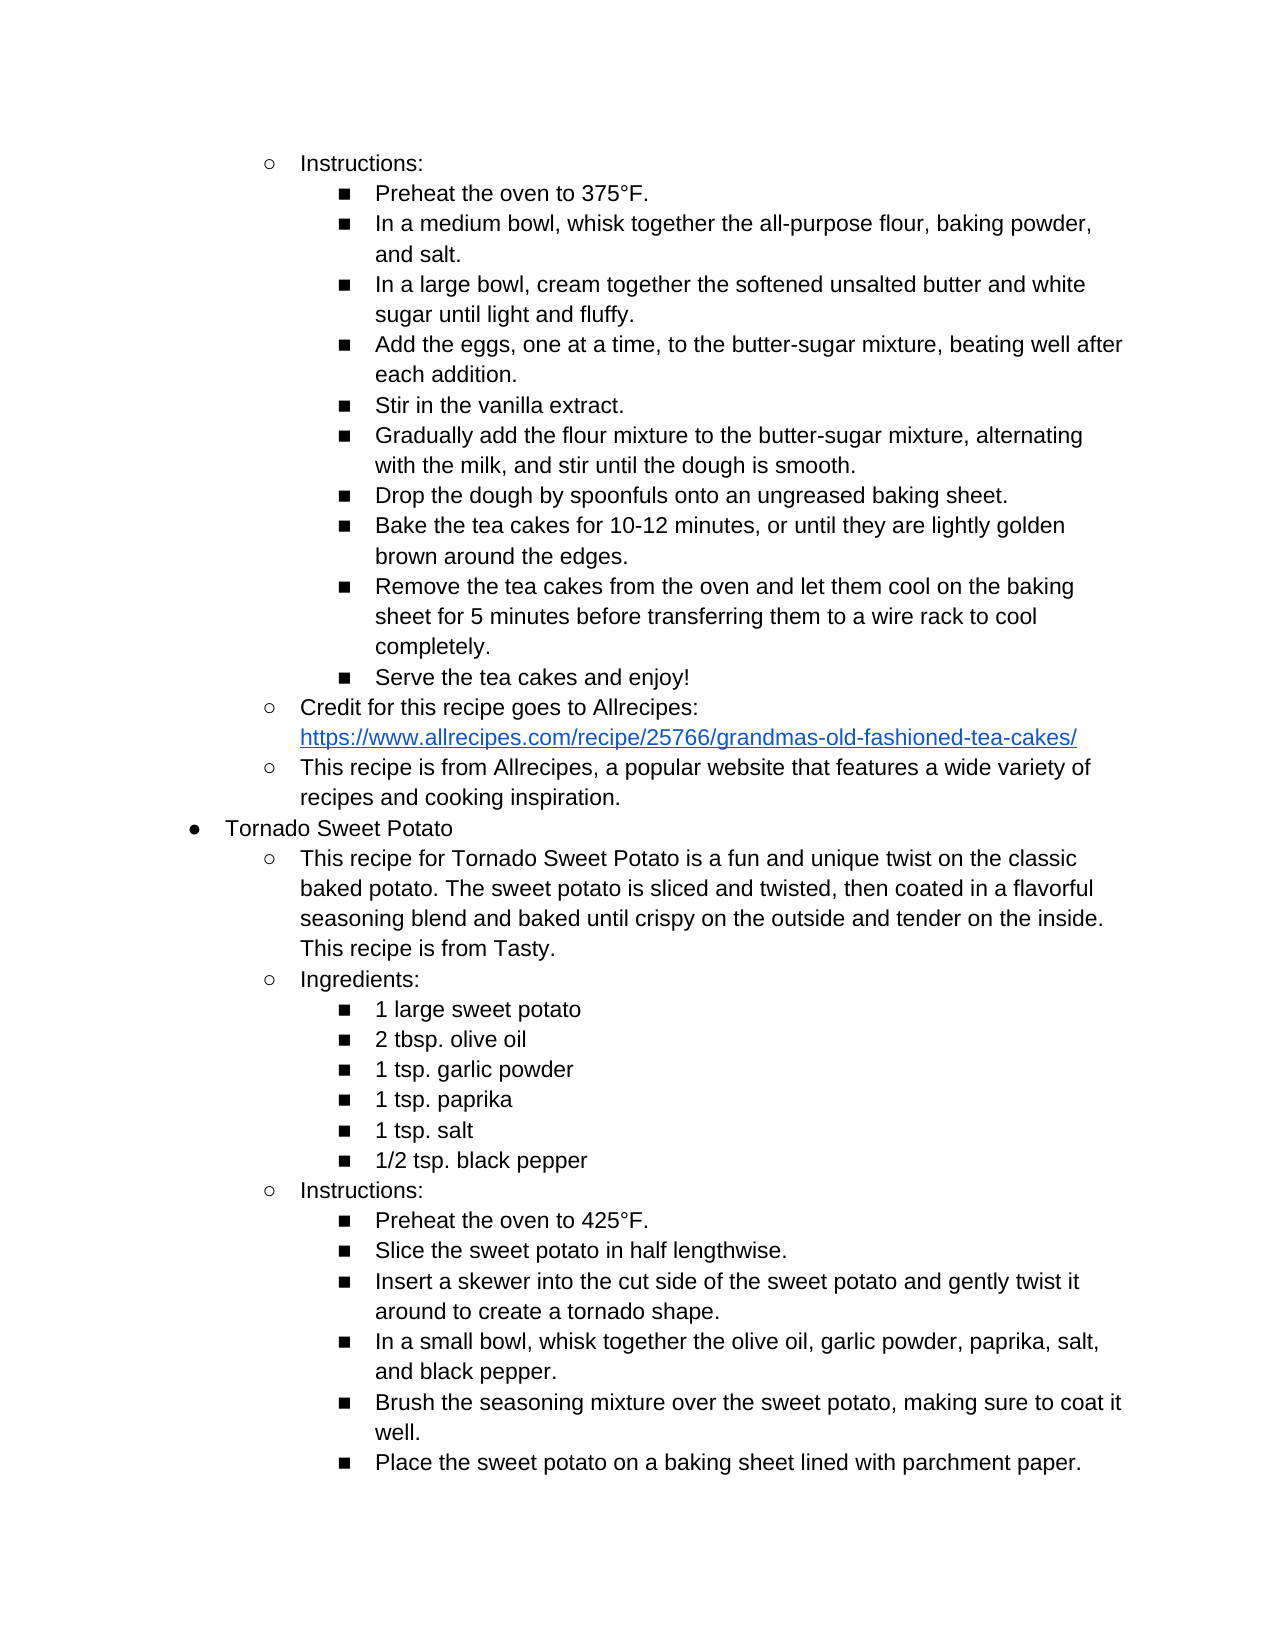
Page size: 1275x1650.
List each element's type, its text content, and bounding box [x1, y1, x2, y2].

list Ingredients: [262, 966, 1125, 992]
list Instructions: [262, 150, 1125, 176]
list In a medium bowl, whisk together the all-purpose flour, baking powder, and salt. [337, 210, 1125, 267]
list Stir in the vanilla extract. [337, 392, 1125, 418]
list 1 tsp. salt [337, 1117, 1125, 1143]
list Slice the sweet potato in half lengthwise. [337, 1237, 1125, 1264]
list Insert a skewer into the cut side of the sweet potato and gently twist it around to create a tornado shape. [337, 1268, 1125, 1324]
list Gradually add the flour mixture to the butter-sugar mixture, alternating with the milk, and stir until the dough is smooth. [337, 422, 1125, 478]
list Credit for this recipe goes to Allrecipes: https://www.allrecipes.com/recipe/25766/grandmas-old-fashioned-tea-cakes/ [262, 694, 1125, 750]
list In a small bowl, whisk together the olive oil, garlic powder, paprika, salt, and black pepper. [337, 1328, 1125, 1385]
list Brush the seasoning mixture over the sweet potato, making sure to coat it well. [337, 1388, 1125, 1445]
list Serve the tea cakes and enjoy! [337, 663, 1125, 690]
list Preheat the oven to 375°F. [337, 180, 1125, 207]
list Add the eggs, one at a time, to the butter-sugar mixture, beating well after each addition. [337, 331, 1125, 388]
list Preheat the oven to 425°F. [337, 1207, 1125, 1234]
list This recipe for Tornado Sweet Potato is a fun and unique twist on the classic baked potato. The sweet potato is sliced and twisted, then coated in a flavorful seasoning blend and baked until crispy on the outside and tender on the inside. This recipe is from Tasty. [262, 845, 1125, 962]
list Tornado Sweet Potato [187, 814, 1125, 841]
list 1 tsp. garlic powder [337, 1056, 1125, 1083]
list Drop the dough by spoonfuls onto an ungreased baking sheet. [337, 482, 1125, 509]
list 1/2 tsp. black pepper [337, 1147, 1125, 1173]
list Place the sweet potato on a baking sheet lined with parchment paper. [337, 1449, 1125, 1475]
list Remove the tea cakes from the oven and let them cool on the baking sheet for 5 minutes before transferring them to a wire rack to cool completely. [337, 573, 1125, 660]
list Bake the tea cakes for 10-12 minutes, or until they are lightly golden brown around the edges. [337, 512, 1125, 569]
list 2 tbsp. olive oil [337, 1026, 1125, 1052]
list 1 large sweet potato [337, 996, 1125, 1022]
list This recipe is from Allrecipes, a popular website that features a wide variety of recipes and cooking inspiration. [262, 754, 1125, 811]
list 1 tsp. paprika [337, 1086, 1125, 1113]
list In a large bowl, cream together the softened unsalted butter and white sugar until light and fluffy. [337, 271, 1125, 327]
list Instructions: [262, 1177, 1125, 1203]
